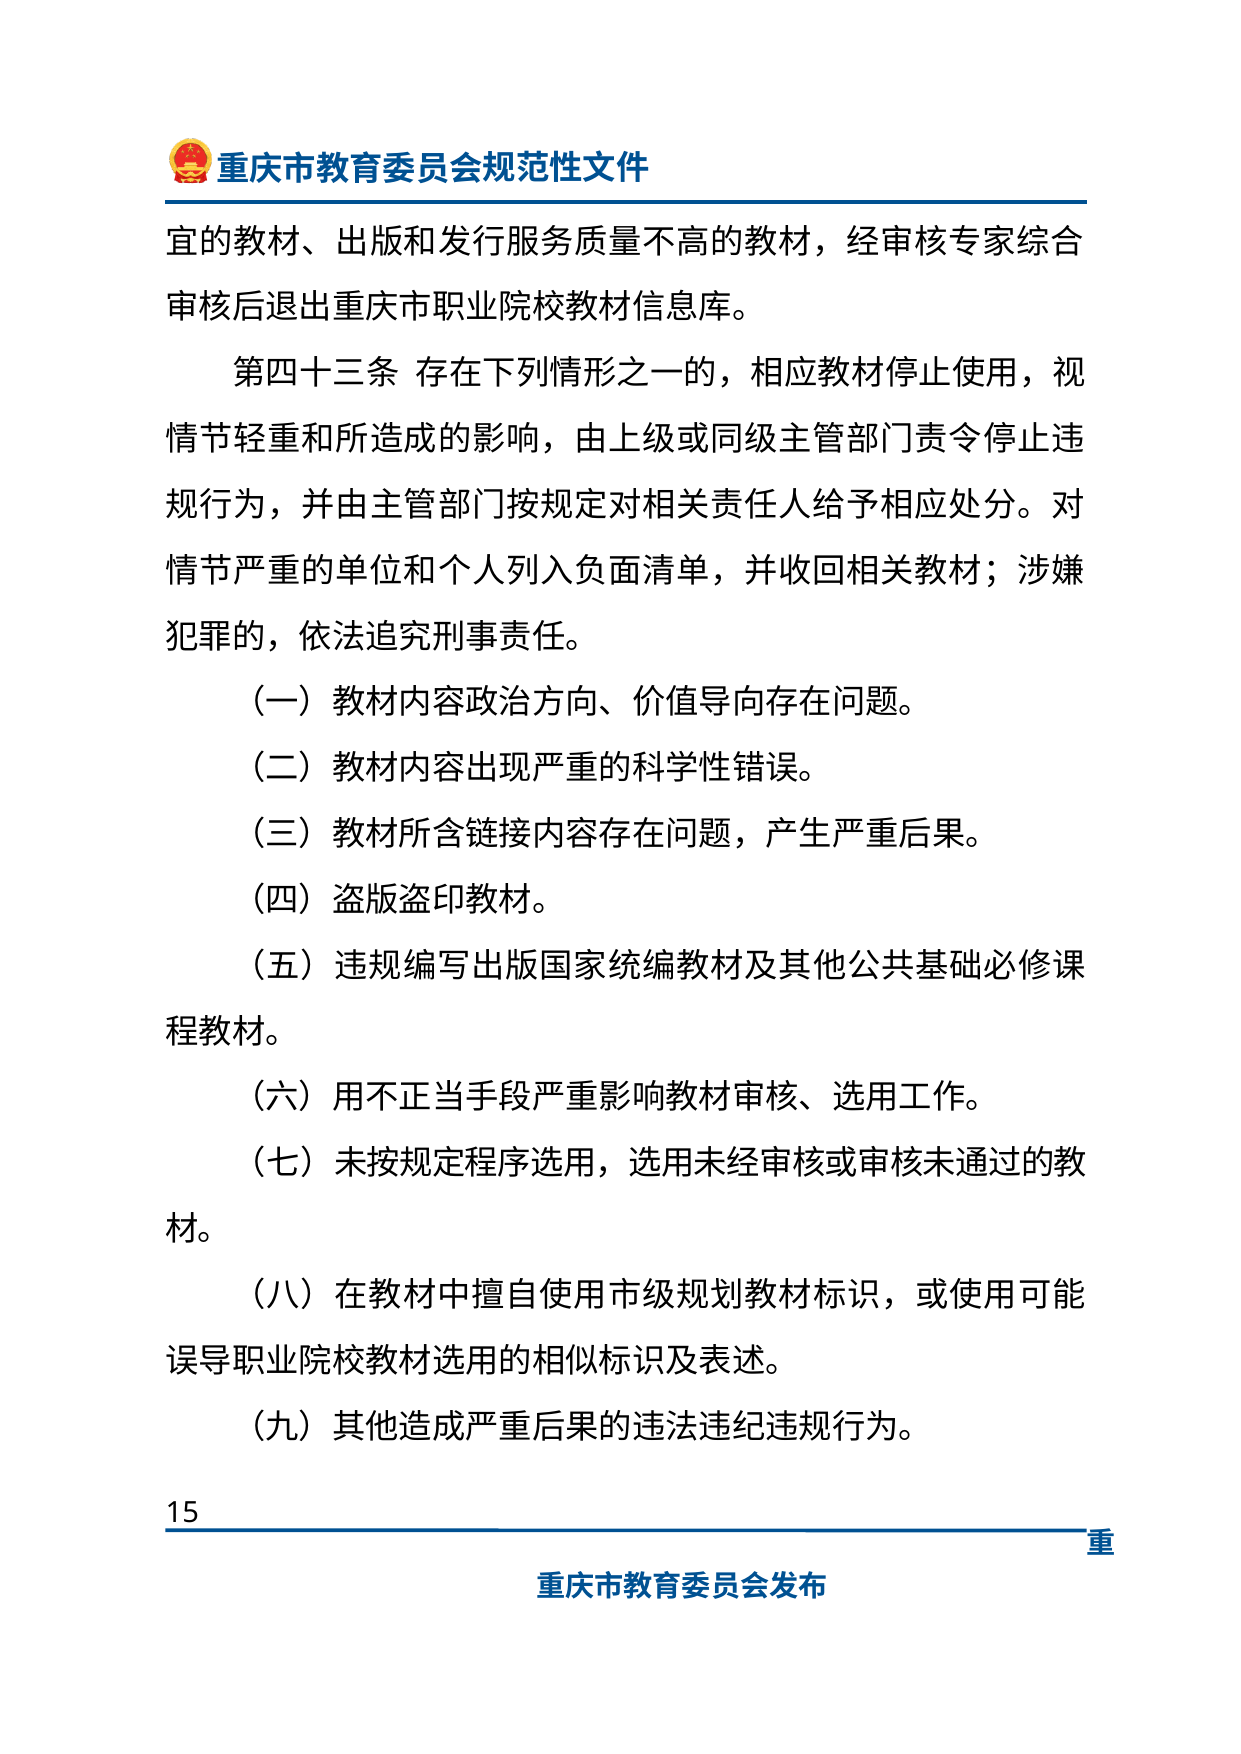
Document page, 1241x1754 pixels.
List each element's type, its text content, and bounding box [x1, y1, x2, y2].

picture [165, 136, 216, 187]
text （五）违规编写出版国家统编教材及其他公共基础必修课程教材。 [165, 930, 1087, 1062]
text （二）教材内容出现严重的科学性错误。 [165, 732, 1087, 798]
text （九）其他造成严重后果的违法违纪违规行为。 [165, 1391, 1087, 1457]
text （八）在教材中擅自使用市级规划教材标识，或使用可能误导职业院校教材选用的相似标识及表述。 [165, 1259, 1087, 1391]
text （七）未按规定程序选用，选用未经审核或审核未通过的教材。 [165, 1127, 1087, 1259]
text （三）教材所含链接内容存在问题，产生严重后果。 [165, 798, 1087, 864]
text （六）用不正当手段严重影响教材审核、选用工作。 [165, 1062, 1087, 1127]
text 第四十三条 存在下列情形之一的，相应教材停止使用，视情节轻重和所造成的影响，由上级或同级主管部门责令停止违规行为，并由主管部门按规定对相关责任人给予相应处分。对情节严重的单位和个人列入负面清单，并收回相关教材；涉嫌犯罪的，依法追究刑事责任。 [165, 337, 1087, 667]
text 第四十二条 建立教材退出机制。对于未按规定时间修订的教材、跟踪调查后发现评价过低的教材、内容与产业发展不适宜的教材、出版和发行服务质量不高的教材，经审核专家综合审核后退出重庆市职业院校教材信息库。 [165, 206, 1087, 337]
text （四）盗版盗印教材。 [165, 864, 1087, 930]
text （一）教材内容政治方向、价值导向存在问题。 [165, 667, 1087, 732]
